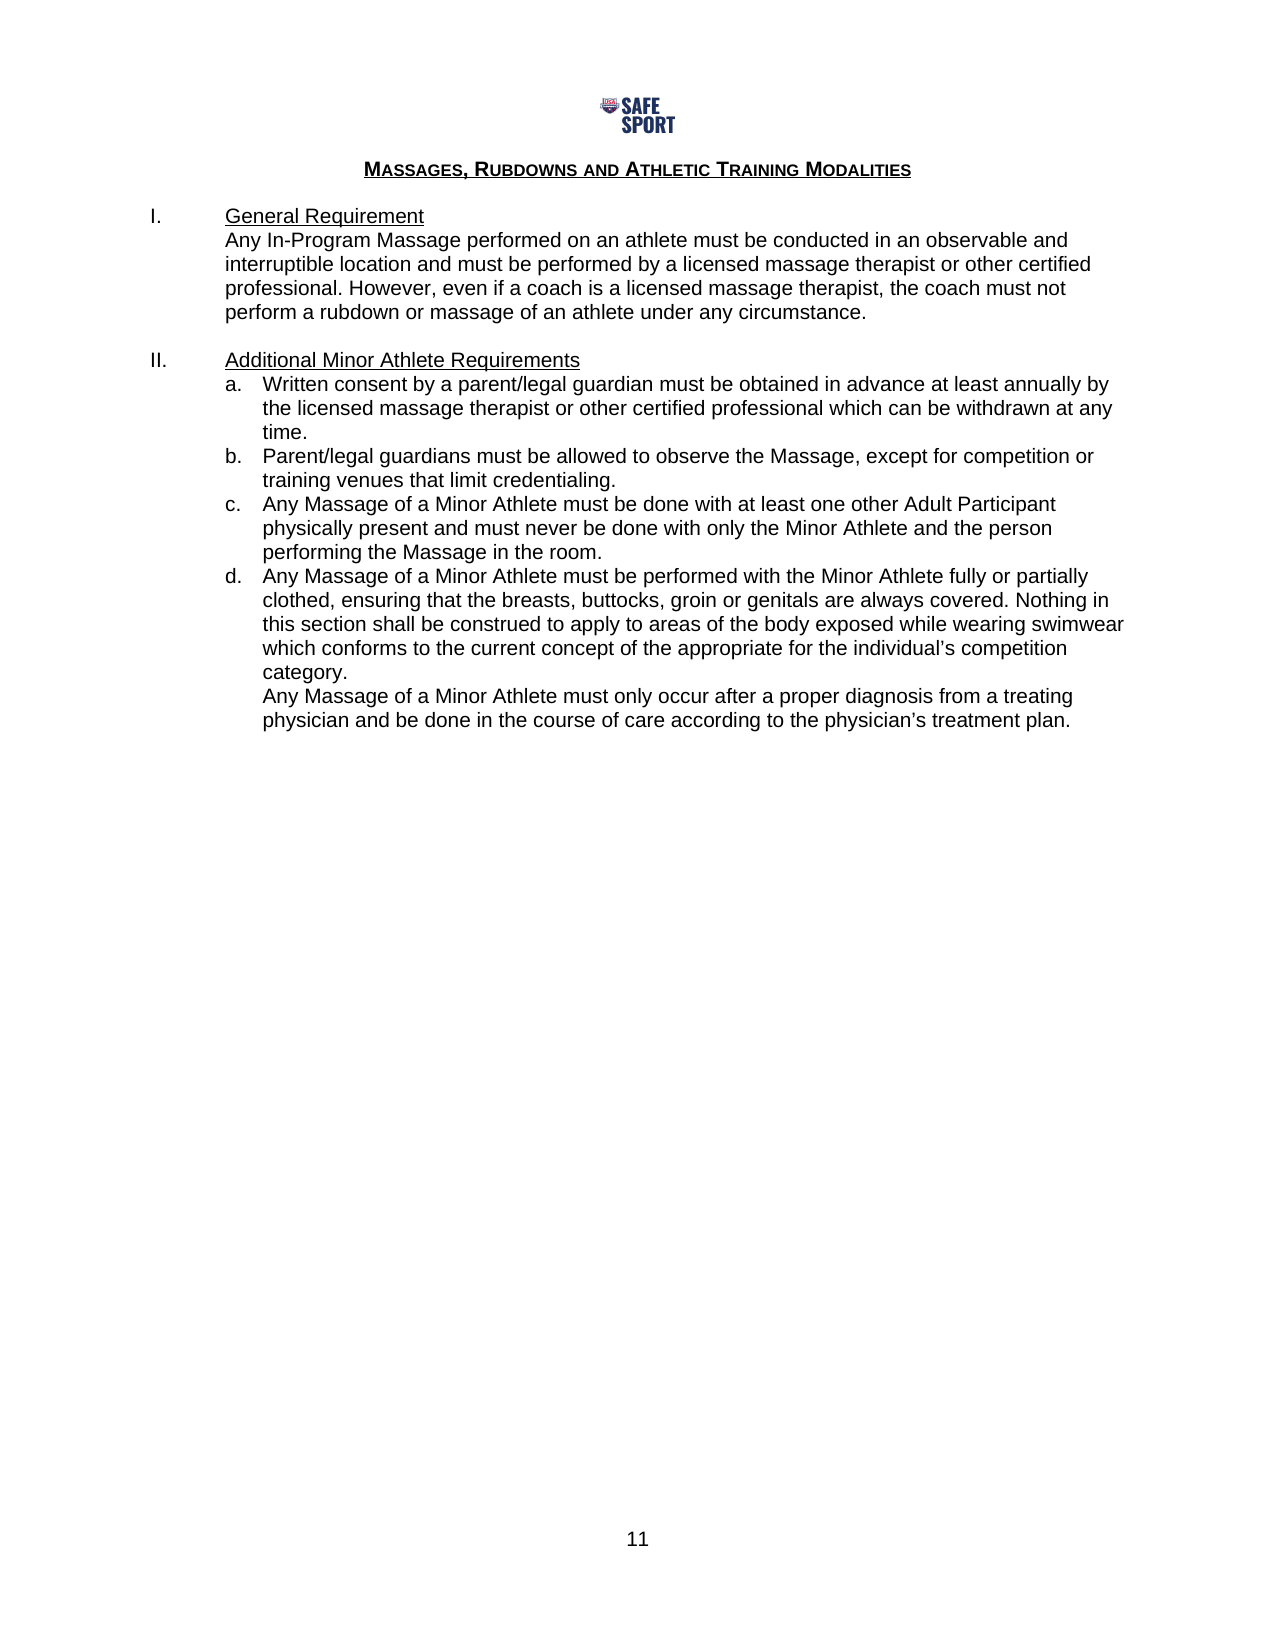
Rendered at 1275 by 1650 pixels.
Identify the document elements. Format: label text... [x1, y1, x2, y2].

list Additional Minor Athlete Requirements [150, 348, 1125, 372]
list Written consent by a parent/legal guardian must be obtained in advance at least annually by the licensed massage therapist or other certified professional which can be withdrawn at any time. [225, 372, 1125, 444]
list Any Massage of a Minor Athlete must be performed with the Minor Athlete fully or partially clothed, ensuring that the breasts, buttocks, groin or genitals are always covered. Nothing in this section shall be construed to apply to areas of the body exposed while wearing swimwear which conforms to the current concept of the appropriate for the individual’s competition category. [225, 564, 1125, 683]
picture [569, 75, 706, 157]
text Massages, Rubdowns and Athletic Training Modalities [150, 156, 1125, 180]
list General Requirement [150, 204, 1125, 228]
text Any In-Program Massage performed on an athlete must be conducted in an observable and interruptible location and must be performed by a licensed massage therapist or other certified professional. However, even if a coach is a licensed massage therapist, the coach must not perform a rubdown or massage of an athlete under any circumstance. [225, 228, 1125, 324]
list Any Massage of a Minor Athlete must be done with at least one other Adult Participant physically present and must never be done with only the Minor Athlete and the person performing the Massage in the room. [225, 492, 1125, 564]
list Parent/legal guardians must be allowed to observe the Massage, except for competition or training venues that limit credentialing. [225, 444, 1125, 492]
